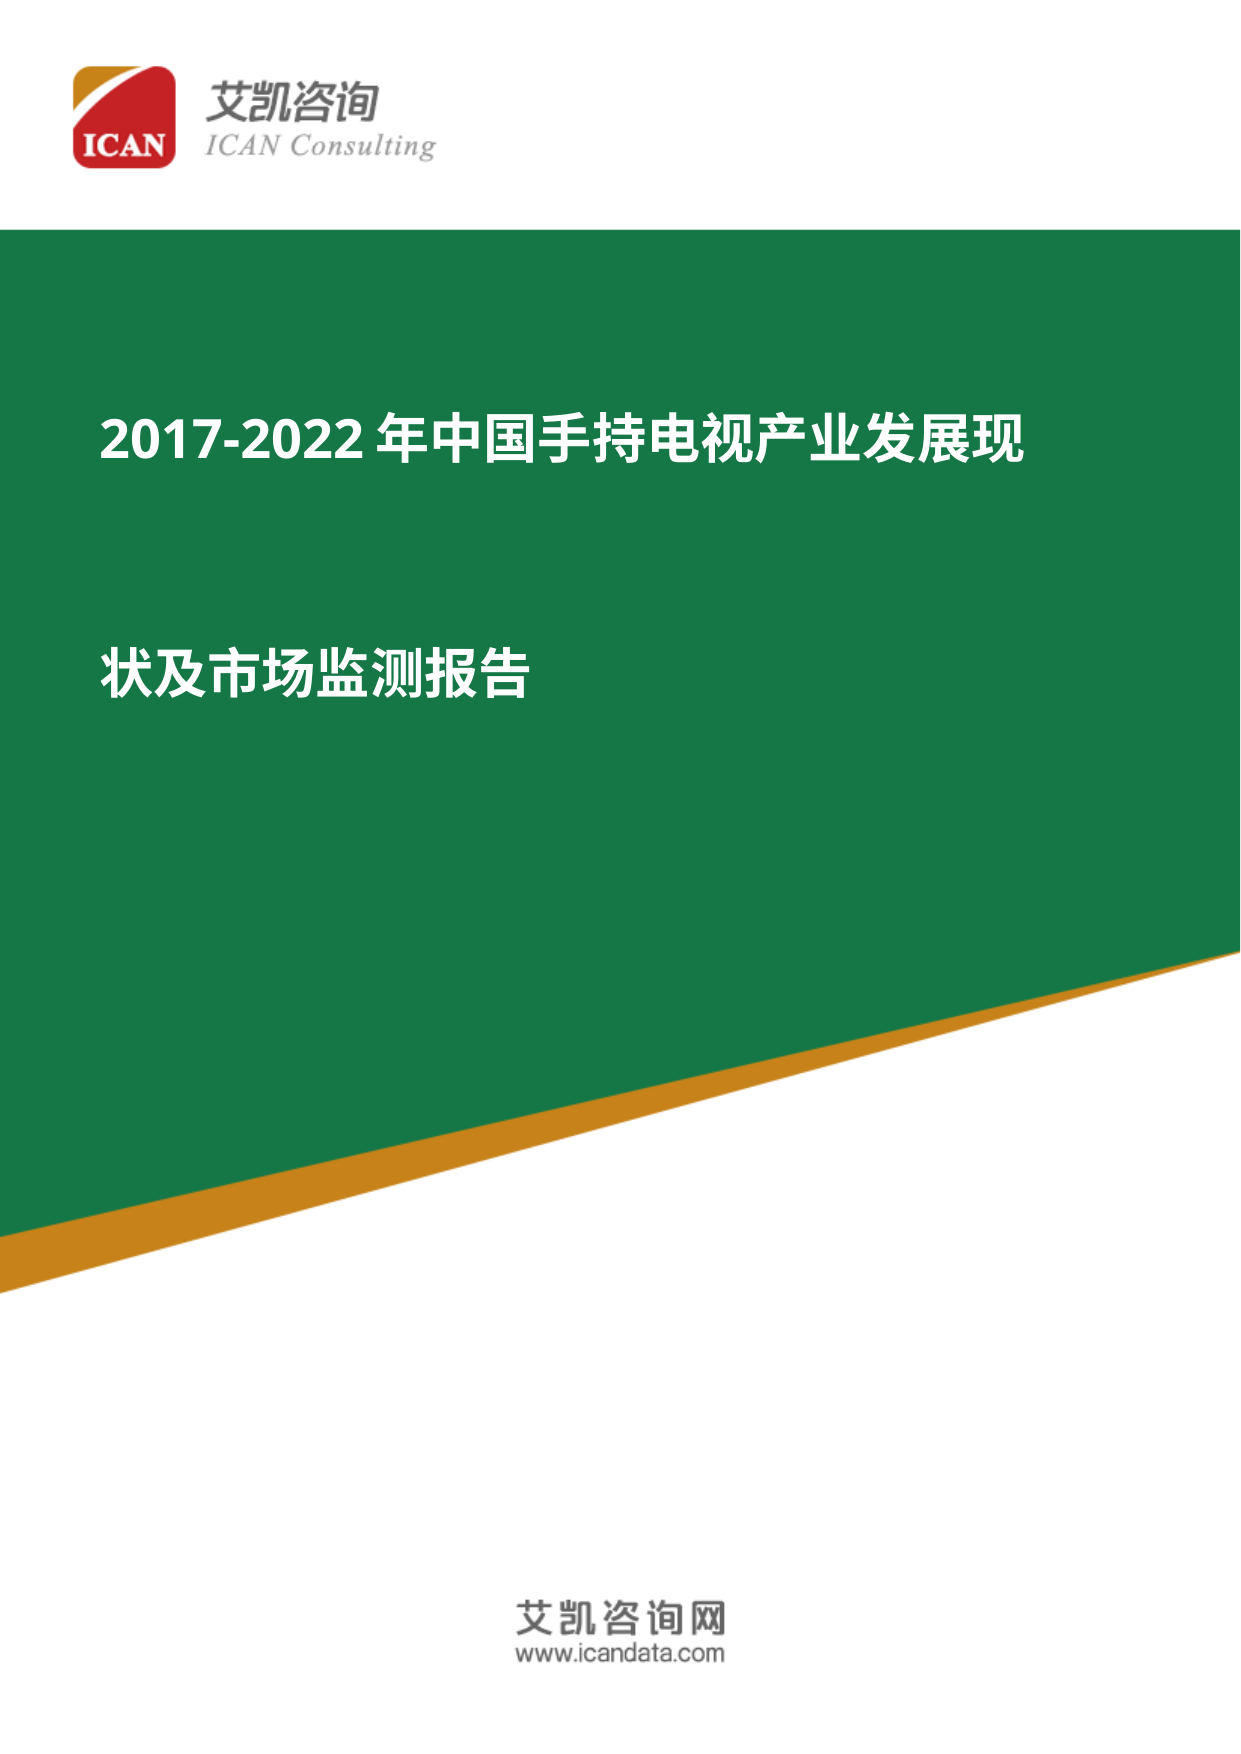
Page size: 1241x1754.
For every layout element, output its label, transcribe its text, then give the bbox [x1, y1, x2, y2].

picture [0, 5, 1241, 1754]
subtitle 2017-2022年中国手持电视产业发展现状及市场监测报告 [99, 386, 1053, 718]
